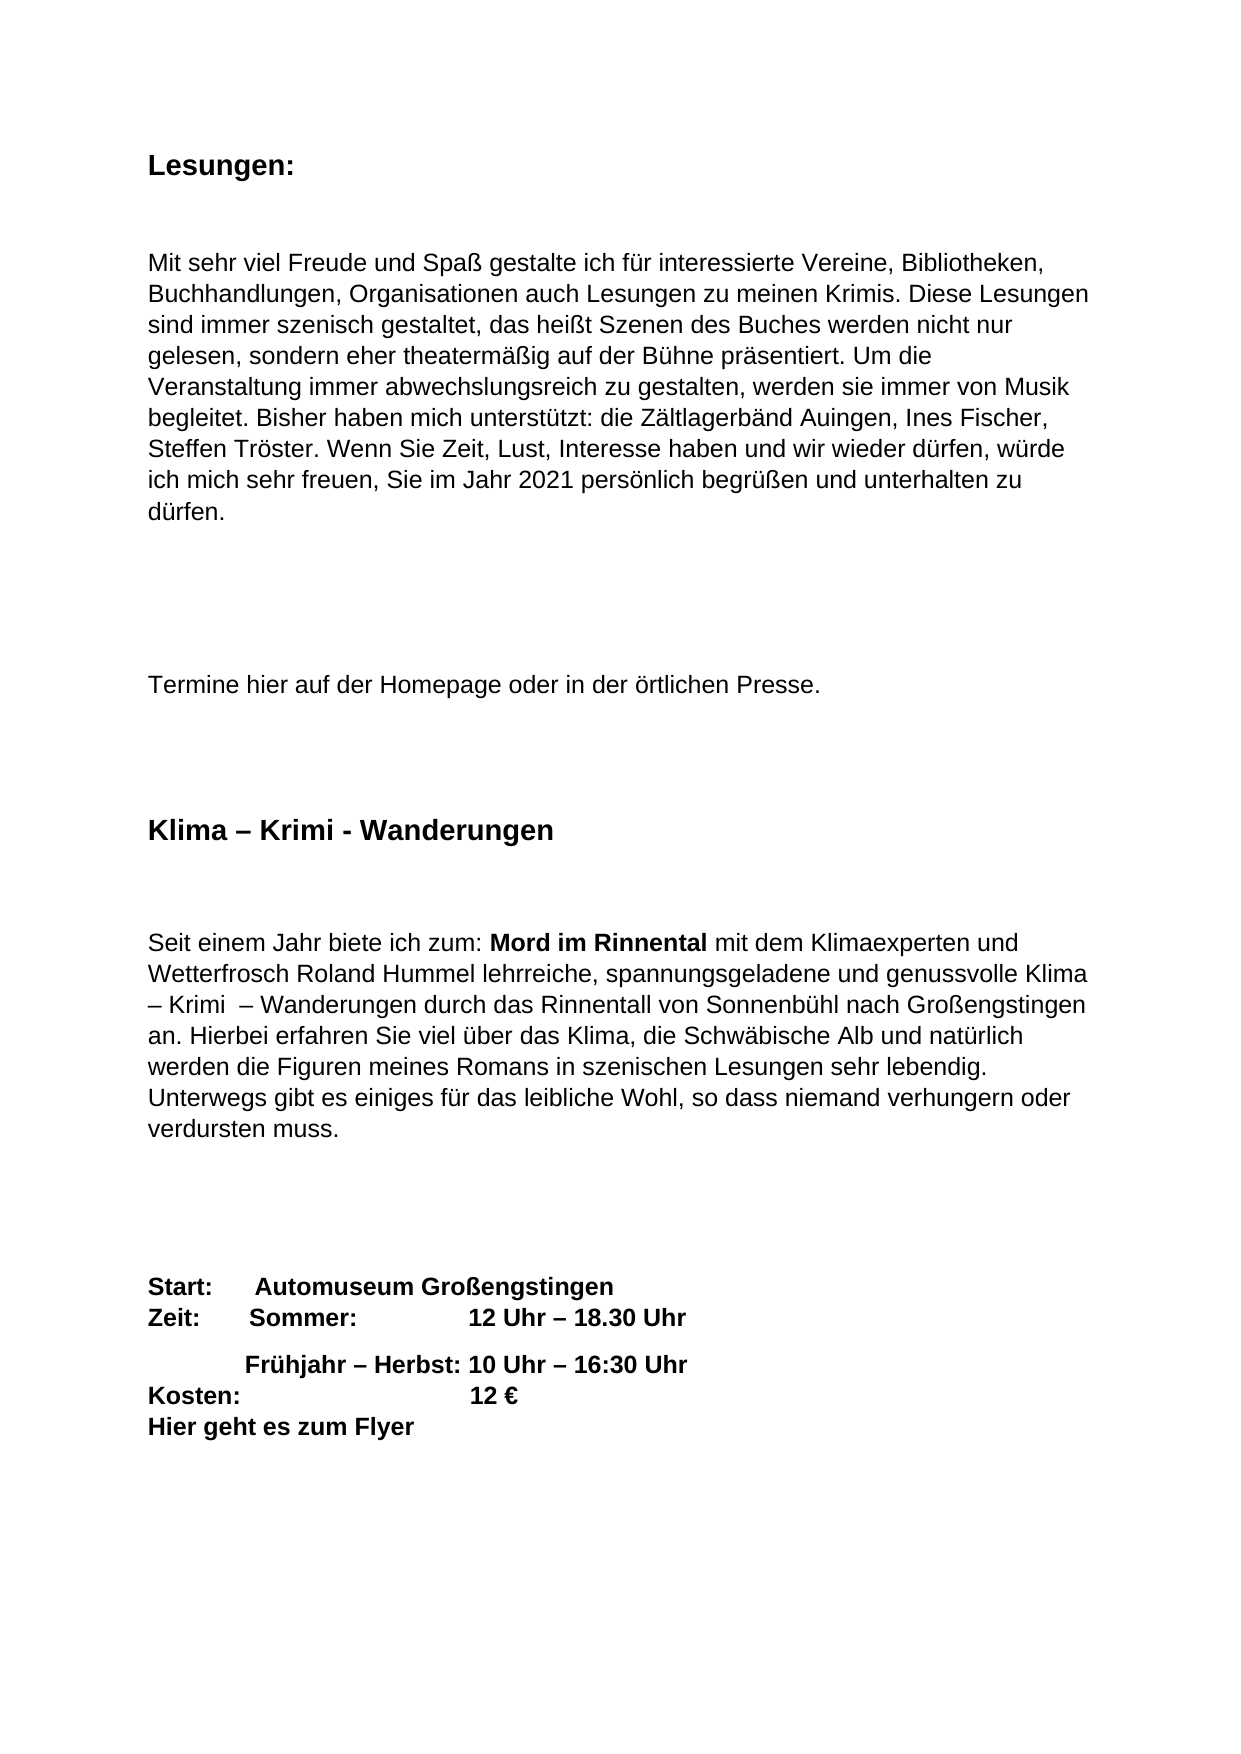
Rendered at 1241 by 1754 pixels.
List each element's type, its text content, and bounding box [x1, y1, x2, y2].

text Frühjahr – Herbst: 10 Uhr – 16:30 Uhr Kosten: 12 € Hier geht es zum Flyer [148, 1350, 1093, 1441]
text Klima – Krimi - Wanderungen [148, 813, 1093, 846]
text Seit einem Jahr biete ich zum: Mord im Rinnental mit dem Klimaexperten und Wetterfrosch Roland Hummel lehrreiche, spannungsgeladene und genussvolle Klima – Krimi – Wanderungen durch das Rinnentall von Sonnenbühl nach Großengstingen an. Hierbei erfahren Sie viel über das Klima, die Schwäbische Alb und natürlich werden die Figuren meines Romans in szenischen Lesungen sehr lebendig. Unterwegs gibt es einiges für das leibliche Wohl, so dass niemand verhungern oder verdursten muss. [148, 866, 1093, 1143]
text Start: Automuseum Großengstingen Zeit: Sommer: 12 Uhr – 18.30 Uhr [148, 1209, 1093, 1331]
text Lesungen: [148, 148, 1093, 181]
text Termine hier auf der Homepage oder in der örtlichen Presse. [148, 639, 1093, 698]
text Mit sehr viel Freude und Spaß gestalte ich für interessierte Vereine, Bibliotheken, Buchhandlungen, Organisationen auch Lesungen zu meinen Krimis. Diese Lesungen sind immer szenisch gestaltet, das heißt Szenen des Buches werden nicht nur gelesen, sondern eher theatermäßig auf der Bühne präsentiert. Um die Veranstaltung immer abwechslungsreich zu gestalten, werden sie immer von Musik begleitet. Bisher haben mich unterstützt: die Zältlagerbänd Auingen, Ines Fischer, Steffen Tröster. Wenn Sie Zeit, Lust, Interesse haben und wir wieder dürfen, würde ich mich sehr freuen, Sie im Jahr 2021 persönlich begrüßen und unterhalten zu dürfen. [148, 248, 1093, 525]
